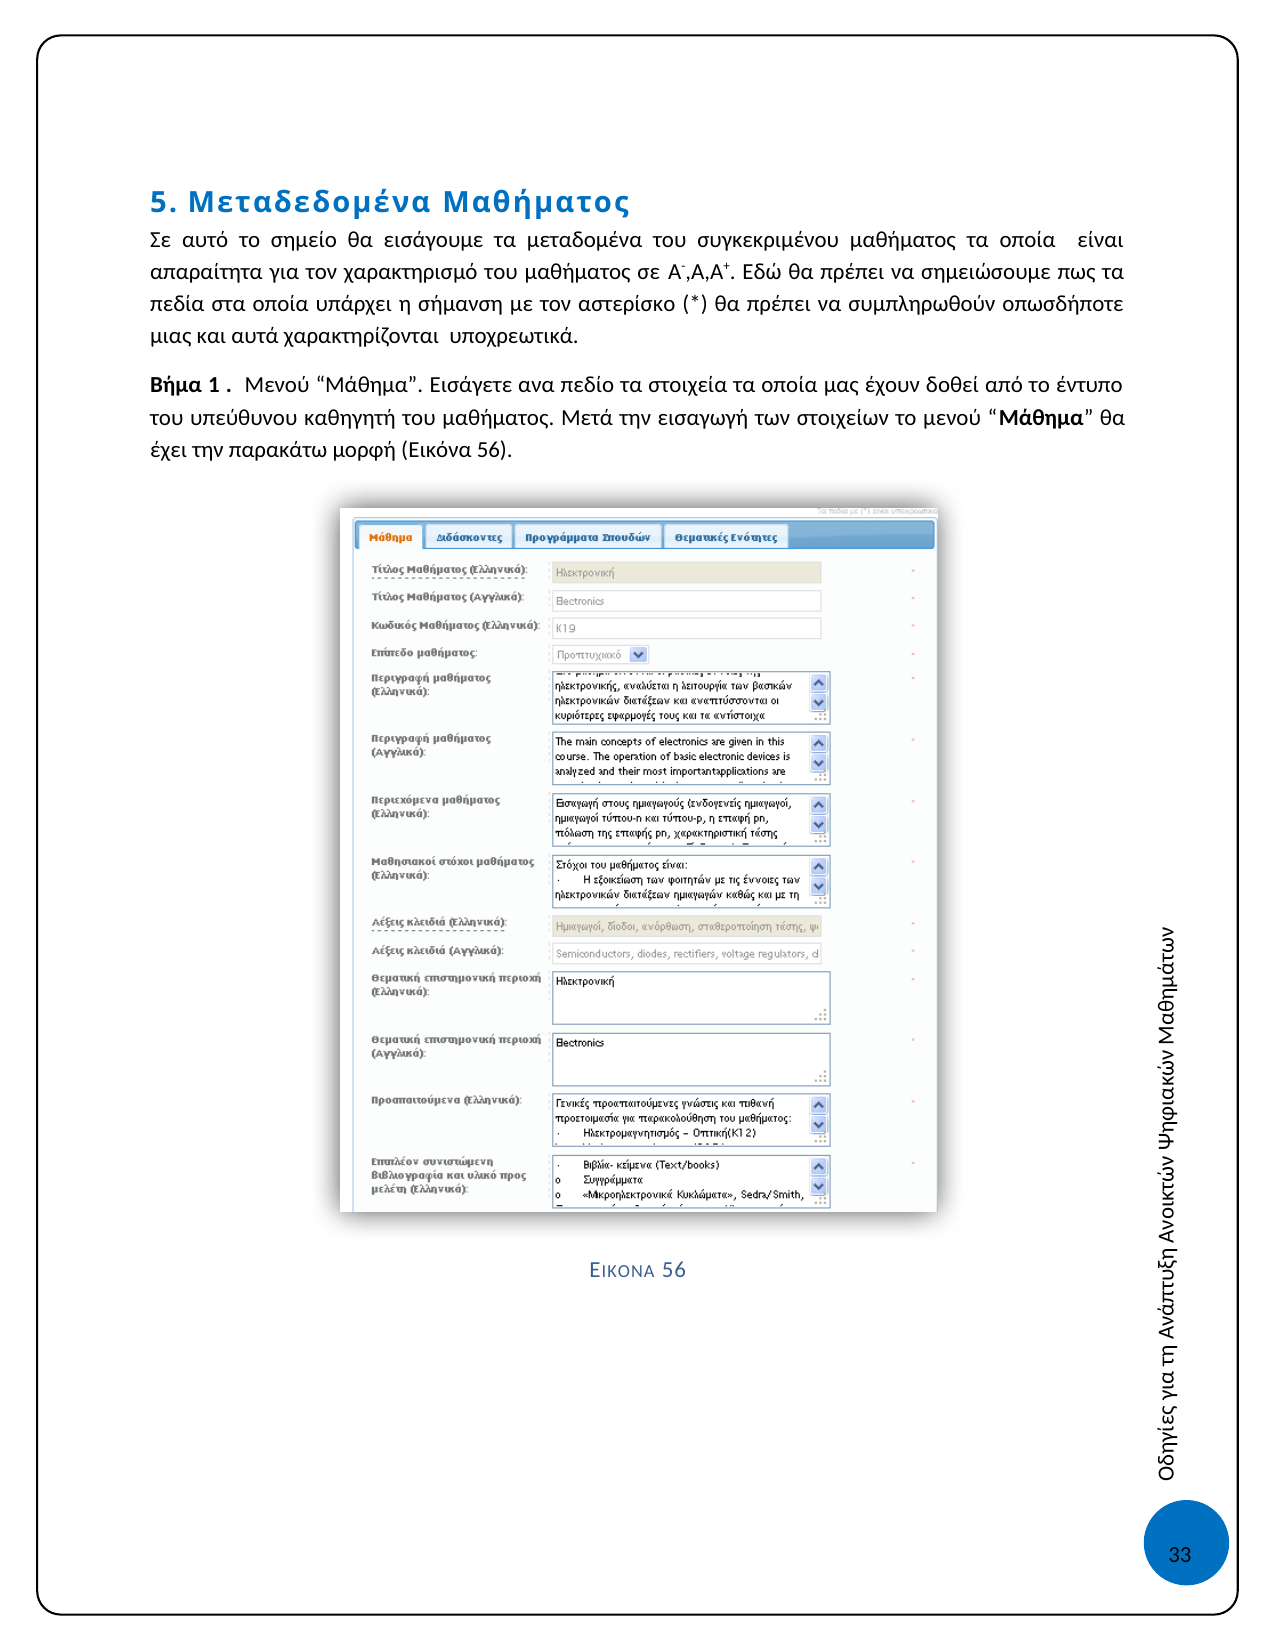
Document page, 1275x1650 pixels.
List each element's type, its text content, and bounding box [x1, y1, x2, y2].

subtitle Μεταδεδομένα Μαθήματος [150, 181, 1125, 221]
text Σε αυτό το σημείο θα εισάγουμε τα μεταδομένα του συγκεκριμένου μαθήματος τα οποία είναι απαραίτητα για τον χαρακτηρισμό του μαθήματος σε A-,A,A+. Εδώ θα πρέπει να σημειώσουμε πως τα πεδία στα οποία υπάρχει η σήμανση με τον αστερίσκο (*) θα πρέπει να συμπληρωθούν οπωσδήποτε μιας και αυτά χαρακτηρίζονται υποχρεωτικά. [150, 225, 1125, 350]
text Εικόνα 56 [150, 1255, 1125, 1283]
text Βήμα 1 . Μενού “Μάθημα”. Εισάγετε ανα πεδίο τα στοιχεία τα οποία μας έχουν δοθεί από το έντυπο του υπεύθυνου καθηγητή του μαθήματος. Μετά την εισαγωγή των στοιχείων το μενού “Μάθημα” θα έχει την παρακάτω μορφή (Εικόνα 56). [150, 371, 1125, 463]
picture [340, 508, 938, 1212]
